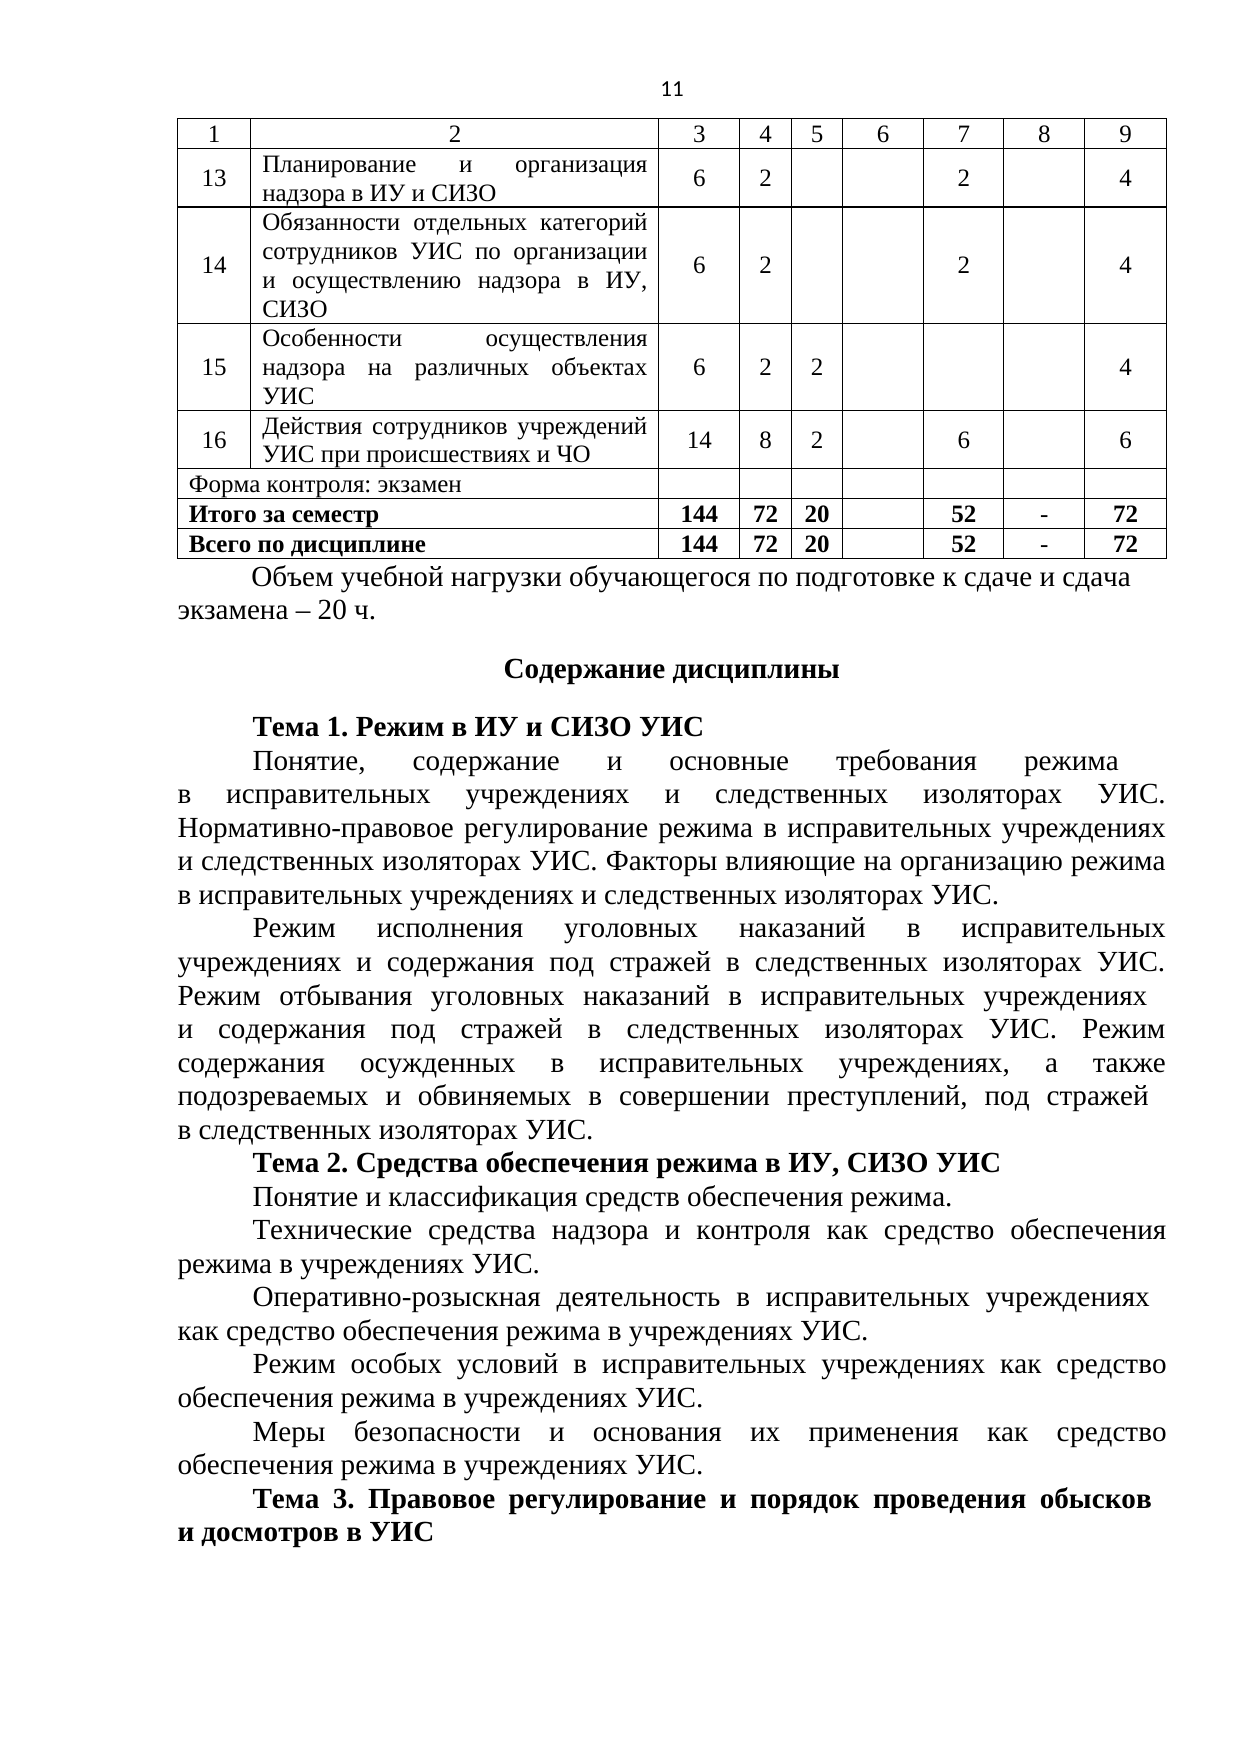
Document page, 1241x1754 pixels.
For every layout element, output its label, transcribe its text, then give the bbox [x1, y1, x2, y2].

table_cell [1004, 208, 1084, 322]
table_header 4 [740, 119, 791, 148]
table_cell [843, 324, 923, 410]
table_cell - [1004, 499, 1084, 528]
table_header 9 [1085, 119, 1166, 148]
table_cell 20 [792, 529, 842, 558]
table_header 1 [178, 119, 250, 148]
table_cell 72 [740, 499, 791, 528]
table_header 3 [659, 119, 739, 148]
text Меры безопасности и основания их применения как средство обеспечения режима в учреждениях УИС. [177, 1414, 1166, 1481]
table_cell 2 [792, 411, 842, 468]
text Тема 3. Правовое регулирование и порядок проведения обысков и досмотров в УИС [177, 1481, 1166, 1548]
table_cell [924, 324, 1003, 410]
table_cell Действия сотрудников учреждений УИС при происшествиях и ЧО [251, 411, 658, 468]
table_cell 15 [178, 324, 250, 410]
table_header 2 [251, 119, 658, 148]
table_cell Всего по дисциплине [178, 529, 658, 558]
table_cell [740, 469, 791, 498]
table_cell 144 [659, 529, 739, 558]
text Технические средства надзора и контроля как средство обеспечения режима в учреждениях УИС. [177, 1212, 1166, 1279]
text Объем учебной нагрузки обучающегося по подготовке к сдаче и сдача экзамена – 20 ч. [177, 559, 1166, 626]
table_cell 2 [740, 208, 791, 322]
table_cell 4 [1085, 208, 1166, 322]
table_cell 72 [1085, 529, 1166, 558]
table_header 7 [924, 119, 1003, 148]
table_header 6 [843, 119, 923, 148]
text Понятие, содержание и основные требования режима в исправительных учреждениях и следственных изоляторах УИС. Нормативно-правовое регулирование режима в исправительных учреждениях и следственных изоляторах УИС. Факторы влияющие на организацию режима в исправительных учреждениях и следственных изоляторах УИС. [177, 743, 1166, 911]
table_cell [1004, 324, 1084, 410]
table_cell 4 [1085, 149, 1166, 206]
text Тема 1. Режим в ИУ и СИЗО УИС [177, 709, 1166, 743]
table_cell 2 [924, 208, 1003, 322]
table_cell 6 [1085, 411, 1166, 468]
table_cell [1004, 149, 1084, 206]
text Режим исполнения уголовных наказаний в исправительных учреждениях и содержания под стражей в следственных изоляторах УИС. Режим отбывания уголовных наказаний в исправительных учреждениях и содержания под стражей в следственных изоляторах УИС. Режим содержания осужденных в исправительных учреждениях, а также подозреваемых и обвиняемых в совершении преступлений, под стражей в следственных изоляторах УИС. [177, 911, 1166, 1145]
table_cell [843, 411, 923, 468]
table_cell [843, 529, 923, 558]
table_cell 8 [740, 411, 791, 468]
table_cell 2 [924, 149, 1003, 206]
text Тема 2. Средства обеспечения режима в ИУ, СИЗО УИС [177, 1145, 1166, 1179]
table_cell 20 [792, 499, 842, 528]
text Режим особых условий в исправительных учреждениях как средство обеспечения режима в учреждениях УИС. [177, 1347, 1166, 1414]
table_cell [792, 149, 842, 206]
table_cell 52 [924, 529, 1003, 558]
table_cell Особенности осуществления надзора на различных объектах УИС [251, 324, 658, 410]
table_cell 14 [659, 411, 739, 468]
table_cell 6 [924, 411, 1003, 468]
table_cell 4 [1085, 324, 1166, 410]
table_cell 52 [924, 499, 1003, 528]
table_cell [843, 149, 923, 206]
table_cell [843, 208, 923, 322]
table_cell 6 [659, 208, 739, 322]
table_cell Планирование и организация надзора в ИУ и СИЗО [251, 149, 658, 206]
table_cell 2 [792, 324, 842, 410]
table_cell [792, 208, 842, 322]
table_cell Итого за семестр [178, 499, 658, 528]
text Содержание дисциплины [177, 651, 1166, 684]
table_cell 14 [178, 208, 250, 322]
table_cell 2 [740, 149, 791, 206]
table_cell 2 [740, 324, 791, 410]
table_cell 144 [659, 499, 739, 528]
table_cell 72 [1085, 499, 1166, 528]
table_cell [792, 469, 842, 498]
text Оперативно-розыскная деятельность в исправительных учреждениях как средство обеспечения режима в учреждениях УИС. [177, 1279, 1166, 1347]
table_header 5 [792, 119, 842, 148]
text Понятие и классификация средств обеспечения режима. [177, 1179, 1166, 1212]
table_cell Обязанности отдельных категорий сотрудников УИС по организации и осуществлению надзора в ИУ, СИЗО [251, 208, 658, 322]
table_cell 16 [178, 411, 250, 468]
table_cell [659, 469, 739, 498]
table_cell [1004, 411, 1084, 468]
table_cell 13 [178, 149, 250, 206]
table_cell [1085, 469, 1166, 498]
table_cell 72 [740, 529, 791, 558]
table_header 8 [1004, 119, 1084, 148]
table_cell 6 [659, 324, 739, 410]
table_cell [843, 469, 923, 498]
table_cell [843, 499, 923, 528]
table_cell 6 [659, 149, 739, 206]
table_cell Форма контроля: экзамен [178, 469, 658, 498]
table_cell [1004, 469, 1084, 498]
table_cell - [1004, 529, 1084, 558]
table_cell [924, 469, 1003, 498]
